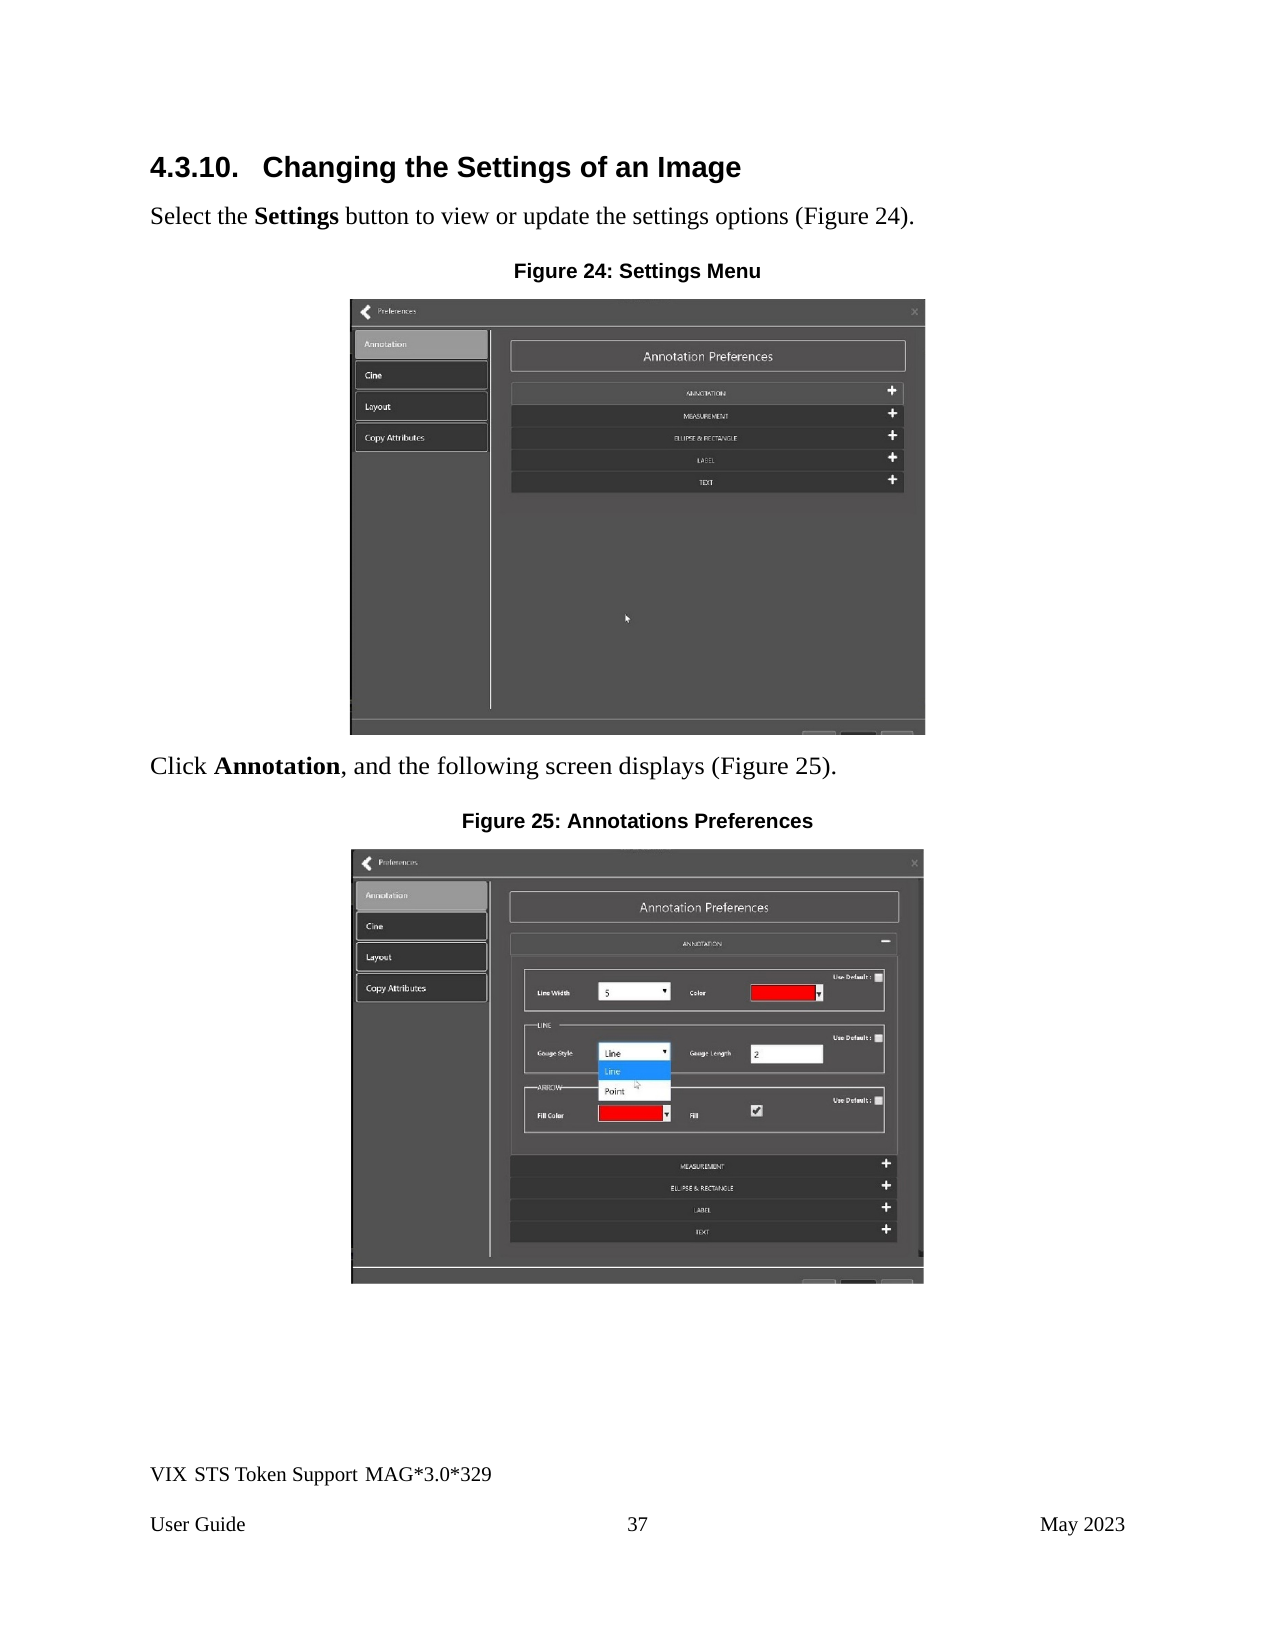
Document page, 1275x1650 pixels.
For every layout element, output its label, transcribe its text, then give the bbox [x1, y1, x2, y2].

text Select the Settings button to view or update the settings options (Figure 24). [150, 201, 1125, 230]
picture [349, 299, 926, 735]
text Click Annotation, and the following screen displays (Figure 25). [150, 751, 1125, 780]
picture [351, 849, 924, 1284]
subtitle Changing the Settings of an Image [150, 150, 1125, 183]
text Figure 24: Settings Menu [150, 259, 1125, 283]
text Figure 25: Annotations Preferences [150, 809, 1125, 833]
